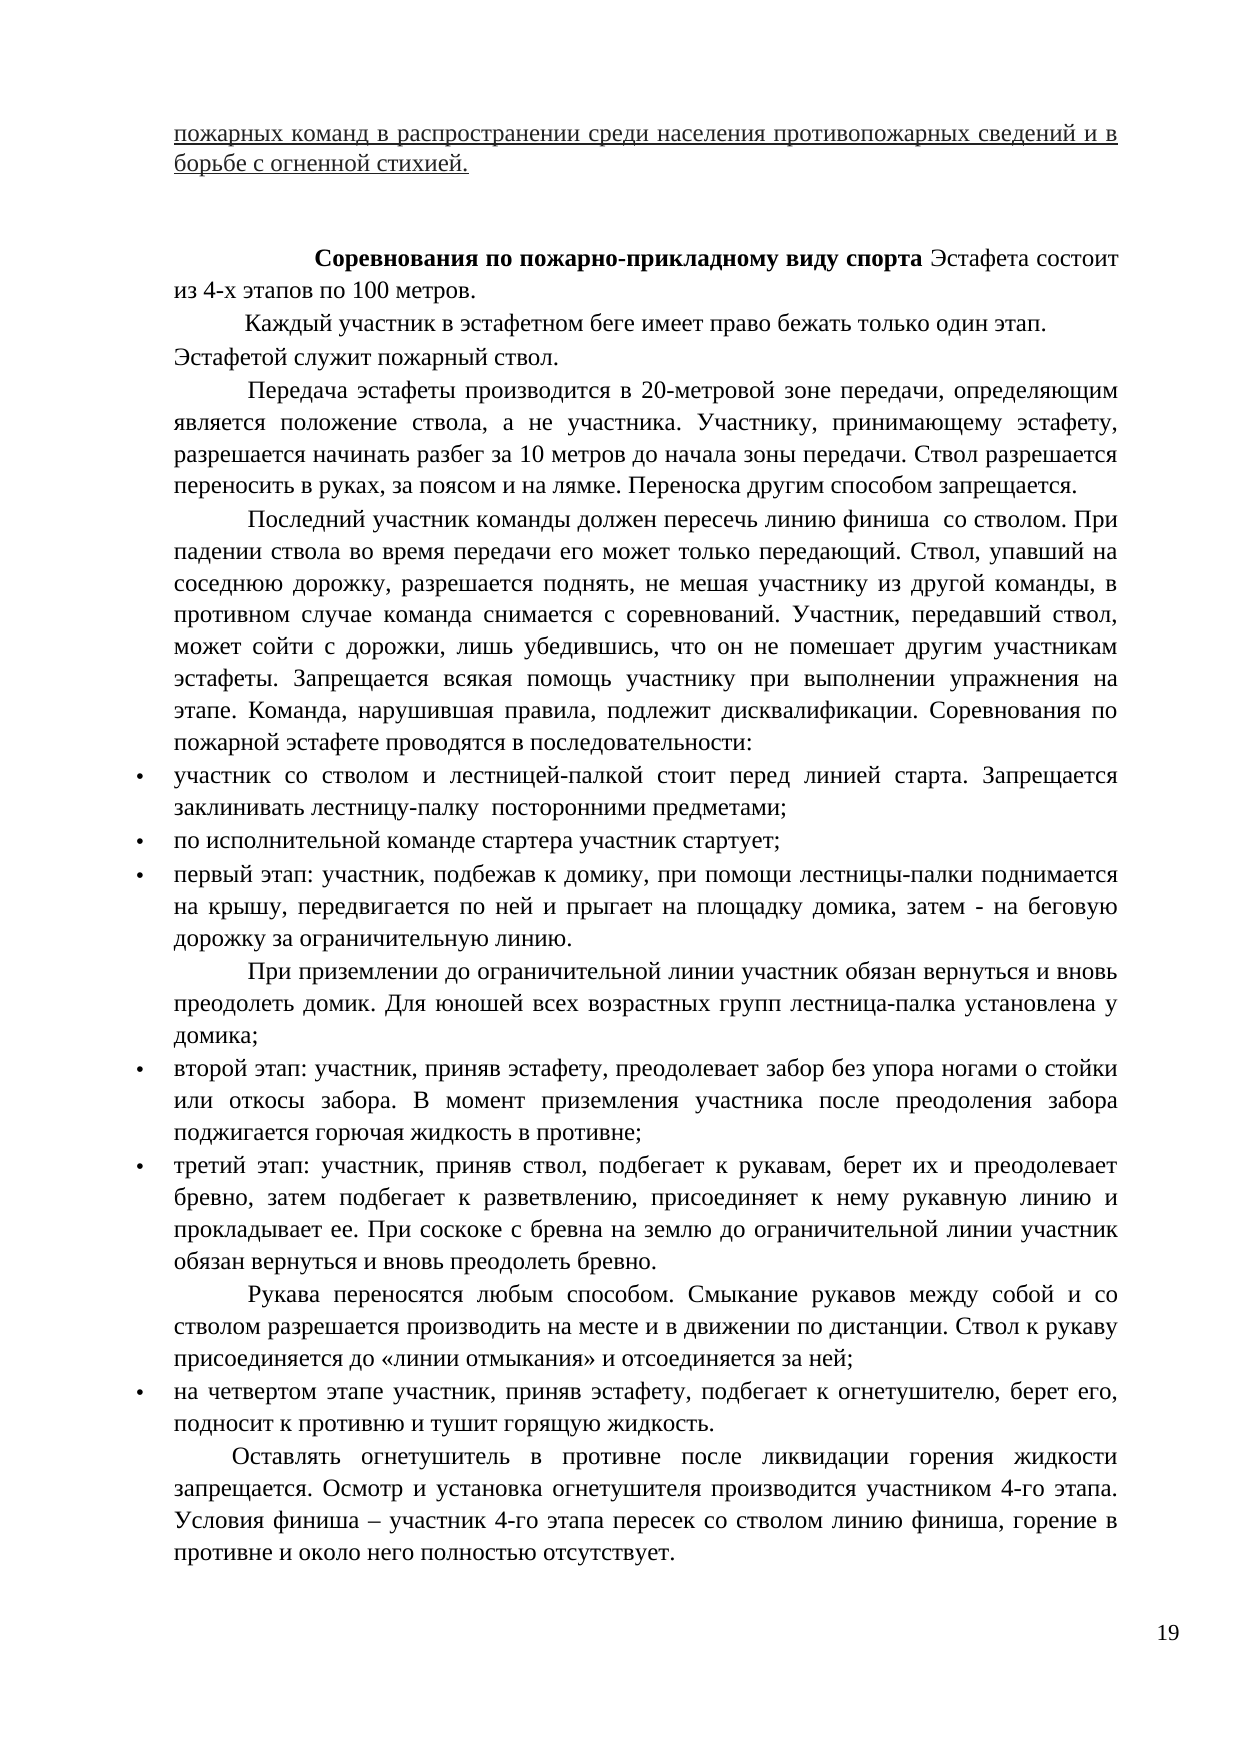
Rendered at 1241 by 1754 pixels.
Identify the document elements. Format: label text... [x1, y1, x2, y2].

text Эстафетой служит пожарный ствол. [174, 342, 1119, 370]
text При приземлении до ограничительной линии участник обязан вернуться и вновь преодолеть домик. Для юношей всех возрастных групп лестница-палка установлена у домика; [174, 956, 1119, 1048]
list первый этап: участник, подбежав к домику, при помощи лестницы-палки поднимается на крышу, передвигается по ней и прыгает на площадку домика, затем - на беговую дорожку за ограничительную линию. [136, 859, 1119, 951]
list по исполнительной команде стартера участник стартует; [136, 826, 1119, 854]
text Последний участник команды должен пересечь линию финиша со стволом. При падении ствола во время передачи его может только передающий. Ствол, упавший на соседнюю дорожку, разрешается поднять, не мешая участнику из другой команды, в противном случае команда снимается с соревнований. Участник, передавший ствол, может сойти с дорожки, лишь убедившись, что он не помешает другим участникам эстафеты. Запрещается всякая помощь участнику при выполнении упражнения на этапе. Команда, нарушившая правила, подлежит дисквалификации. Соревнования по пожарной эстафете проводятся в последовательности: [174, 504, 1119, 756]
text Рукава переносятся любым способом. Смыкание рукавов между собой и со стволом разрешается производить на месте и в движении по дистанции. Ствол к рукаву присоединяется до «линии отмыкания» и отсоединяется за ней; [174, 1279, 1119, 1372]
list третий этап: участник, приняв ствол, подбегает к рукавам, берет их и преодолевает бревно, затем подбегает к разветвлению, присоединяет к нему рукавную линию и прокладывает ее. При соскоке с бревна на землю до ограничительной линии участник обязан вернуться и вновь преодолеть бревно. [136, 1150, 1119, 1274]
list на четвертом этапе участник, приняв эстафету, подбегает к огнетушителю, берет его, подносит к противню и тушит горящую жидкость. [136, 1376, 1119, 1437]
text Каждый участник в эстафетном беге имеет право бежать только один этап. [173, 308, 1119, 337]
list участник со стволом и лестницей-палкой стоит перед линией старта. Запрещается заклинивать лестницу-палку посторонними предметами; [136, 760, 1119, 821]
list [136, 118, 1119, 177]
text Оставлять огнетушитель в противне после ликвидации горения жидкости запрещается. Осмотр и установка огнетушителя производится участником 4-го этапа. Условия финиша – участник 4-го этапа пересек со стволом линию финиша, горение в противне и около него полностью отсутствует. [174, 1441, 1119, 1566]
list второй этап: участник, приняв эстафету, преодолевает забор без упора ногами о стойки или откосы забора. В момент приземления участника после преодоления забора поджигается горючая жидкость в противне; [136, 1053, 1119, 1146]
text Передача эстафеты производится в 20-метровой зоне передачи, определяющим является положение ствола, а не участника. Участнику, принимающему эстафету, разрешается начинать разбег за 10 метров до начала зоны передачи. Ствол разрешается переносить в руках, за поясом и на лямке. Переноска другим способом запрещается. [174, 375, 1119, 499]
text Соревнования по пожарно-прикладному виду спорта Эстафета состоит из 4-х этапов по 100 метров. [174, 243, 1119, 304]
